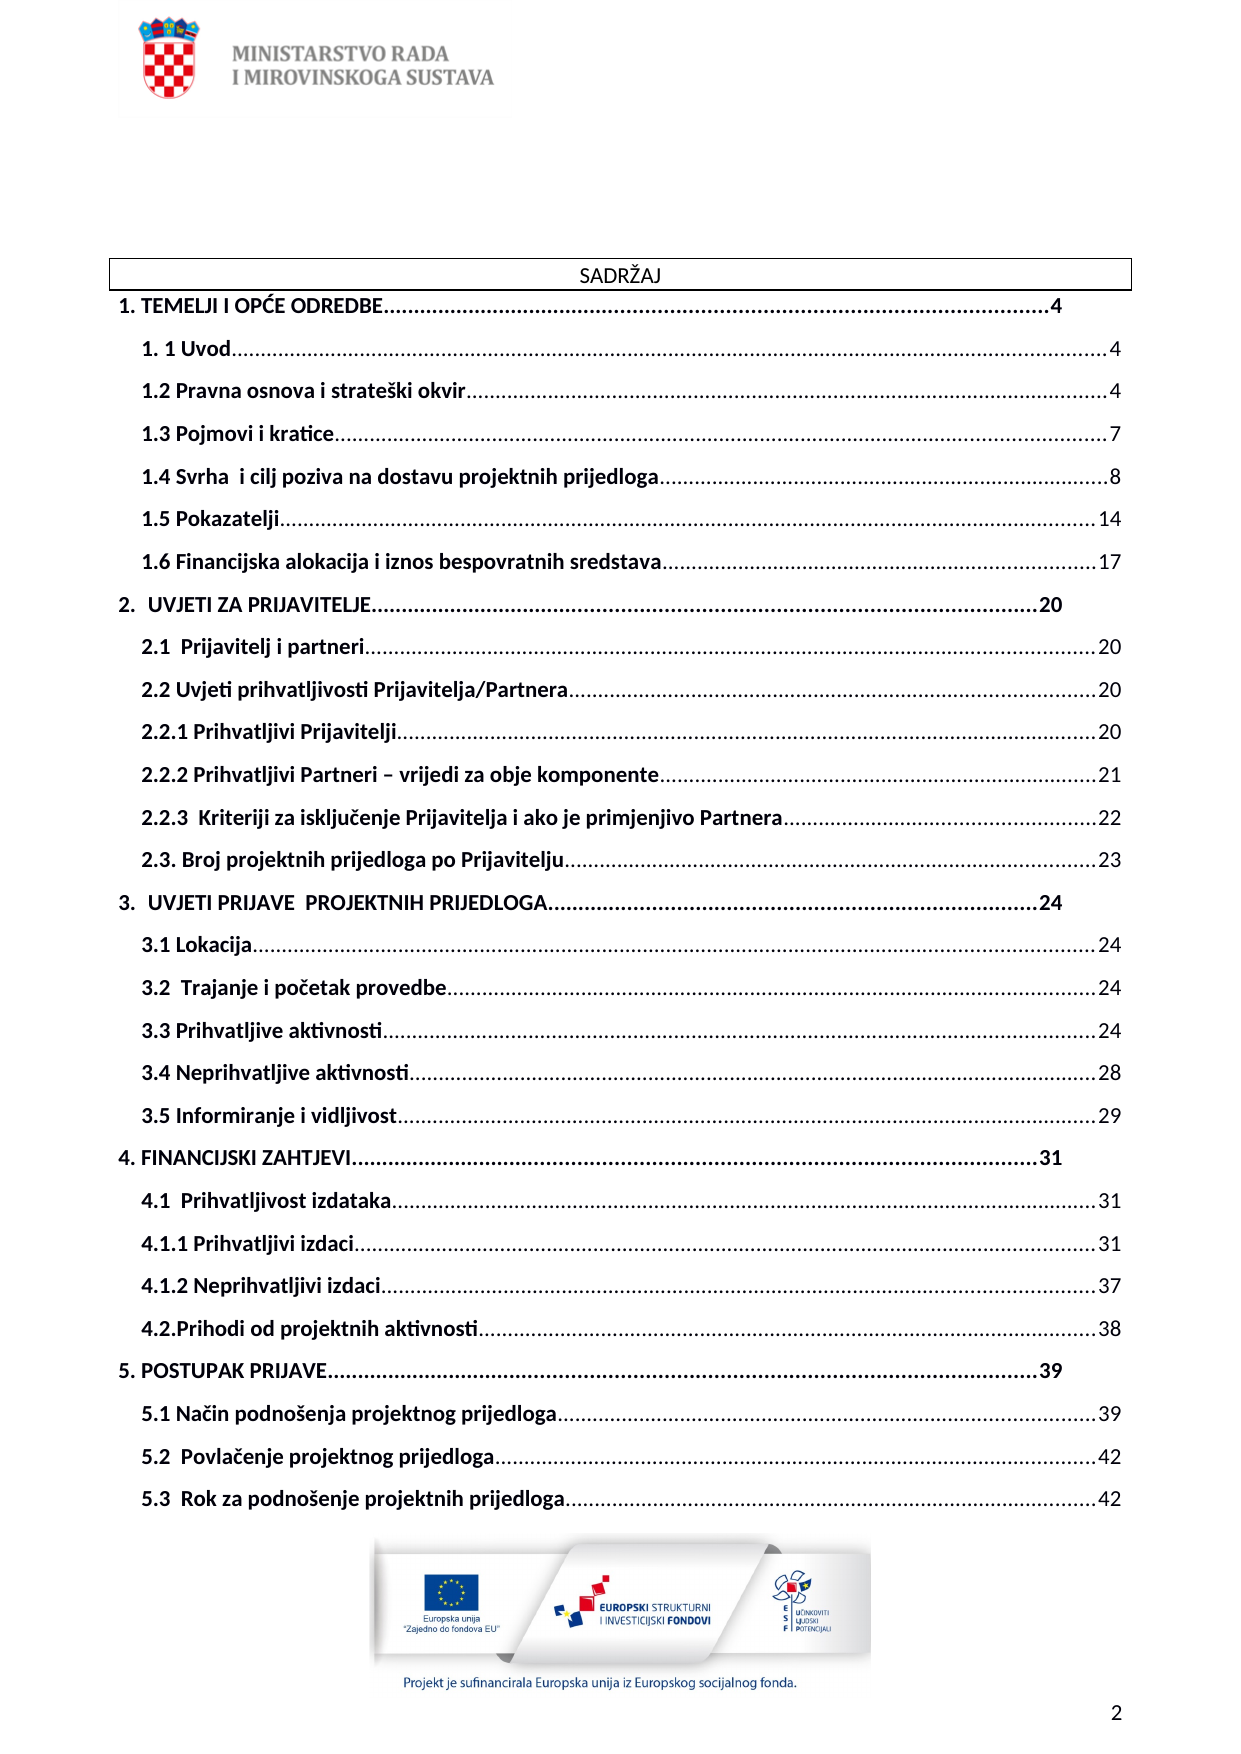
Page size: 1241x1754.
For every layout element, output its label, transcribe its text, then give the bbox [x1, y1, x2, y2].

text 1.6 Financijska alokacija i iznos bespovratnih sredstava 17 [141, 547, 1122, 575]
text 3.1 Lokacija 24 [141, 931, 1122, 958]
picture [118, 0, 513, 118]
text 5.3 Rok za podnošenje projektnih prijedloga 42 [141, 1484, 1122, 1512]
text 4. FINANCIJSKI ZAHTJEVI 31 [118, 1143, 1122, 1172]
text 2.2.2 Prihvatljivi Partneri – vrijedi za obje komponente 21 [141, 760, 1122, 788]
text 2. UVJETI ZA PRIJAVITELJE 20 [118, 590, 1122, 618]
text 3.4 Neprihvatljive aktivnosti 28 [141, 1058, 1122, 1086]
text 1.2 Pravna osnova i strateški okvir 4 [141, 377, 1122, 405]
text 2.3. Broj projektnih prijedloga po Prijavitelju 23 [141, 845, 1122, 873]
picture [369, 1533, 871, 1698]
text 2.1 Prijavitelj i partneri 20 [141, 632, 1122, 660]
text 3. UVJETI PRIJAVE PROJEKTNIH PRIJEDLOGA 24 [118, 888, 1122, 916]
text 2.2.1 Prihvatljivi Prijavitelji 20 [141, 717, 1122, 746]
text 1.4 Svrha i cilj poziva na dostavu projektnih prijedloga 8 [141, 462, 1122, 490]
text 4.1.2 Neprihvatljivi izdaci 37 [141, 1271, 1122, 1299]
text 3.3 Prihvatljive aktivnosti 24 [141, 1016, 1122, 1044]
text 2.2.3 Kriteriji za isključenje Prijavitelja i ako je primjenjivo Partnera 22 [141, 803, 1122, 831]
text 1. TEMELJI I OPĆE ODREDBE 4 [118, 291, 1122, 319]
text 1.5 Pokazatelji 14 [141, 504, 1122, 532]
text 1.3 Pojmovi i kratice 7 [141, 419, 1122, 447]
text SADRŽAJ [110, 259, 1131, 289]
text 4.2.Prihodi od projektnih aktivnosti 38 [141, 1314, 1122, 1342]
text 5.1 Način podnošenja projektnog prijedloga 39 [141, 1399, 1122, 1427]
text 5.2 Povlačenje projektnog prijedloga 42 [141, 1442, 1122, 1470]
text 5. POSTUPAK PRIJAVE 39 [118, 1357, 1122, 1384]
text 1. 1 Uvod 4 [141, 334, 1122, 362]
text 4.1 Prihvatljivost izdataka 31 [141, 1186, 1122, 1214]
text 3.5 Informiranje i vidljivost 29 [141, 1101, 1122, 1129]
text 3.2 Trajanje i početak provedbe 24 [141, 973, 1122, 1001]
text 4.1.1 Prihvatljivi izdaci 31 [141, 1229, 1122, 1257]
text 2.2 Uvjeti prihvatljivosti Prijavitelja/Partnera 20 [141, 675, 1122, 703]
